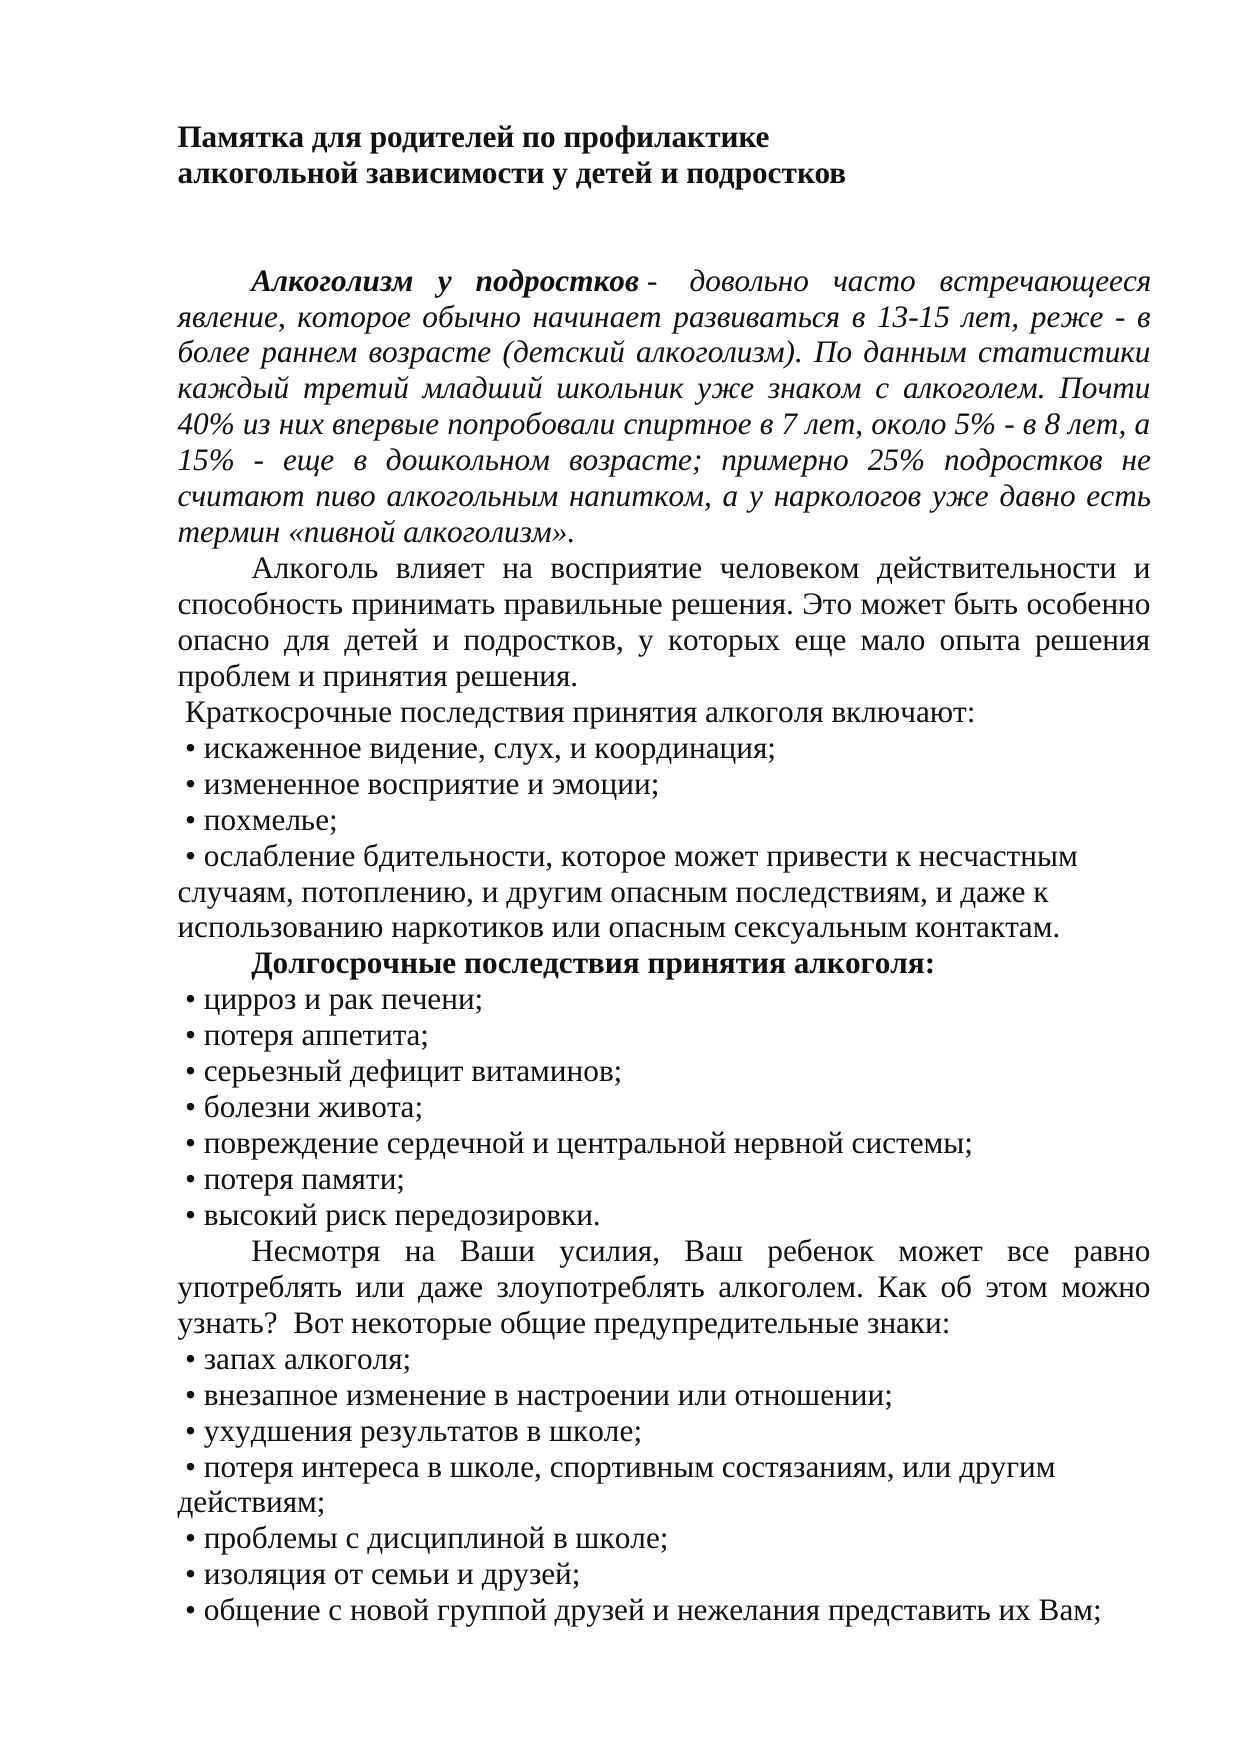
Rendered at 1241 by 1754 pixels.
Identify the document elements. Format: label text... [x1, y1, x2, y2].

text Памятка для родителей по профилактике алкогольной зависимости у детей и подростков [177, 118, 902, 190]
text Краткосрочные последствия принятия алкоголя включают: [177, 693, 1152, 729]
text Алкоголизм у подростков - довольно часто встречающееся явление, которое обычно начинает развиваться в 13-15 лет, реже - в более раннем возрасте (детский алкоголизм). По данным статистики каждый третий младший школьник уже знаком с алкоголем. Почти 40% из них впервые попробовали спиртное в 7 лет, около 5% - в 8 лет, а 15% - еще в дошкольном возрасте; примерно 25% подростков не считают пиво алкогольным напитком, а у наркологов уже давно есть термин «пивной алкоголизм». [177, 262, 1152, 549]
text • искаженное видение, слух, и координация; • измененное восприятие и эмоции; • похмелье; • ослабление бдительности, которое может привести к несчастным случаям, потоплению, и другим опасным последствиям, и даже к использованию наркотиков или опасным сексуальным контактам. [177, 729, 1152, 945]
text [177, 1340, 1152, 1627]
text Долгосрочные последствия принятия алкоголя: [177, 945, 1152, 981]
text Алкоголь влияет на восприятие человеком действительности и способность принимать правильные решения. Это может быть особенно опасно для детей и подростков, у которых еще мало опыта решения проблем и принятия решения. [177, 549, 1152, 693]
text • цирроз и рак печени; • потеря аппетита; • серьезный дефицит витаминов; • болезни живота; • повреждение сердечной и центральной нервной системы; • потеря памяти; • высокий риск передозировки. [177, 981, 1152, 1232]
text Несмотря на Ваши усилия, Ваш ребенок может все равно употреблять или даже злоупотреблять алкоголем. Как об этом можно узнать? Вот некоторые общие предупредительные знаки: [177, 1232, 1152, 1340]
